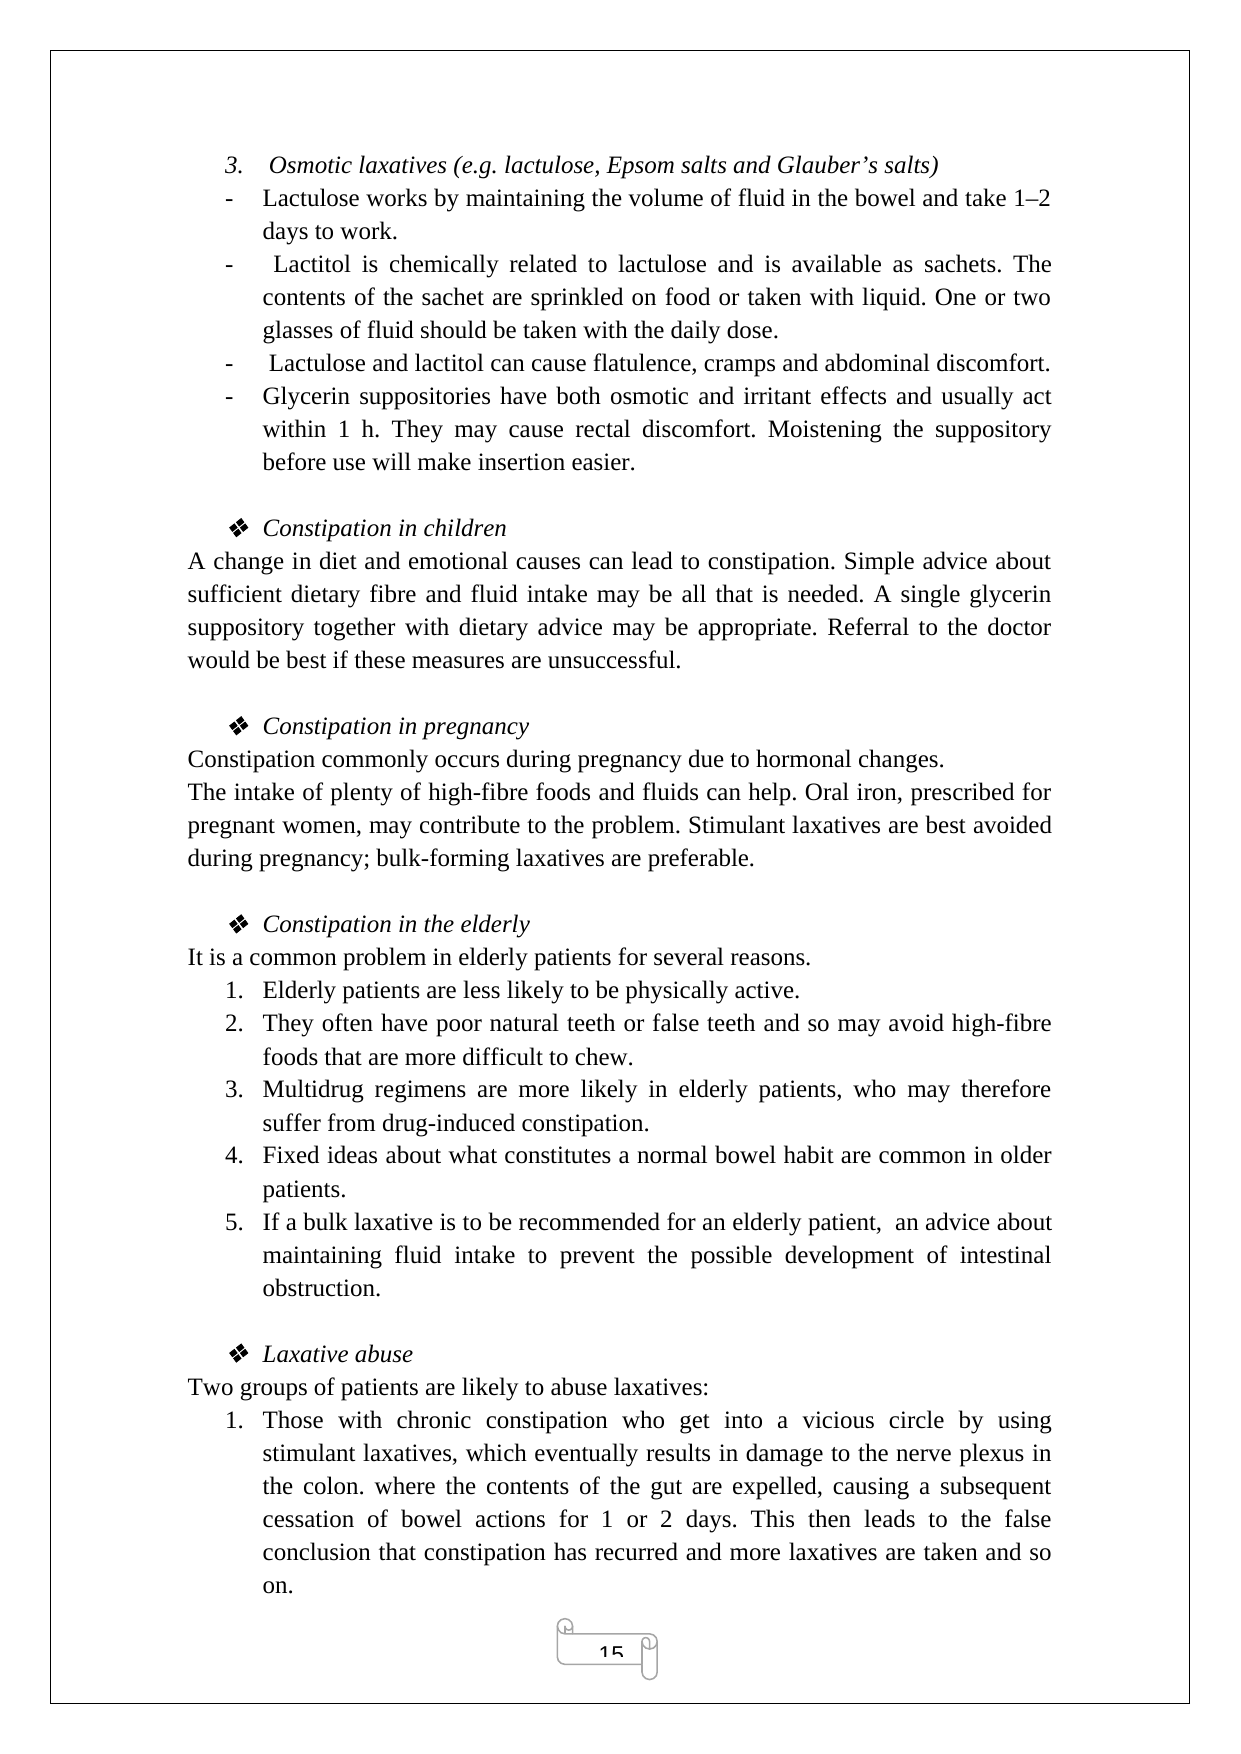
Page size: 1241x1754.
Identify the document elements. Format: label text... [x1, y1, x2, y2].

list Glycerin suppositories have both osmotic and irritant effects and usually act within 1 h. They may cause rectal discomfort. Moistening the suppository before use will make insertion easier. [225, 381, 1053, 476]
text It is a common problem in elderly patients for several reasons. [187, 942, 1053, 971]
list Lactitol is chemically related to lactulose and is available as sachets. The contents of the sachet are sprinkled on food or taken with liquid. One or two glasses of fluid should be taken with the daily dose. [225, 249, 1053, 344]
text Constipation commonly occurs during pregnancy due to hormonal changes. [187, 744, 1053, 773]
list Laxative abuse [225, 1339, 1053, 1367]
list Constipation in the elderly [225, 909, 1053, 938]
list Those with chronic constipation who get into a vicious circle by using stimulant laxatives, which eventually results in damage to the nerve plexus in the colon. where the contents of the gut are expelled, causing a subsequent cessation of bowel actions for 1 or 2 days. This then leads to the false conclusion that constipation has recurred and more laxatives are taken and so on. [225, 1405, 1053, 1599]
list They often have poor natural teeth or false teeth and so may avoid high-fibre foods that are more difficult to chew. [225, 1008, 1053, 1070]
list Constipation in pregnancy [225, 711, 1053, 740]
list Lactulose works by maintaining the volume of fluid in the bowel and take 1–2 days to work. [225, 183, 1053, 245]
list Elderly patients are less likely to be physically active. [225, 976, 1053, 1004]
list If a bulk laxative is to be recommended for an elderly patient, an advice about maintaining fluid intake to prevent the possible development of intestinal obstruction. [225, 1207, 1053, 1301]
list Constipation in children [225, 513, 1053, 542]
text A change in diet and emotional causes can lead to constipation. Simple advice about sufficient dietary fibre and fluid intake may be all that is needed. A single glycerin suppository together with dietary advice may be appropriate. Referral to the doctor would be best if these measures are unsuccessful. [187, 546, 1053, 674]
text Two groups of patients are likely to abuse laxatives: [187, 1372, 1053, 1401]
list Multidrug regimens are more likely in elderly patients, who may therefore suffer from drug-induced constipation. [225, 1074, 1053, 1136]
list Fixed ideas about what constitutes a normal bowel habit are common in older patients. [225, 1141, 1053, 1202]
text The intake of plenty of high-fibre foods and fluids can help. Oral iron, prescribed for pregnant women, may contribute to the problem. Stimulant laxatives are best avoided during pregnancy; bulk-forming laxatives are preferable. [187, 777, 1053, 872]
list Lactulose and lactitol can cause flatulence, cramps and abdominal discomfort. [225, 348, 1053, 377]
list Osmotic laxatives (e.g. lactulose, Epsom salts and Glauber’s salts) [225, 150, 1053, 179]
